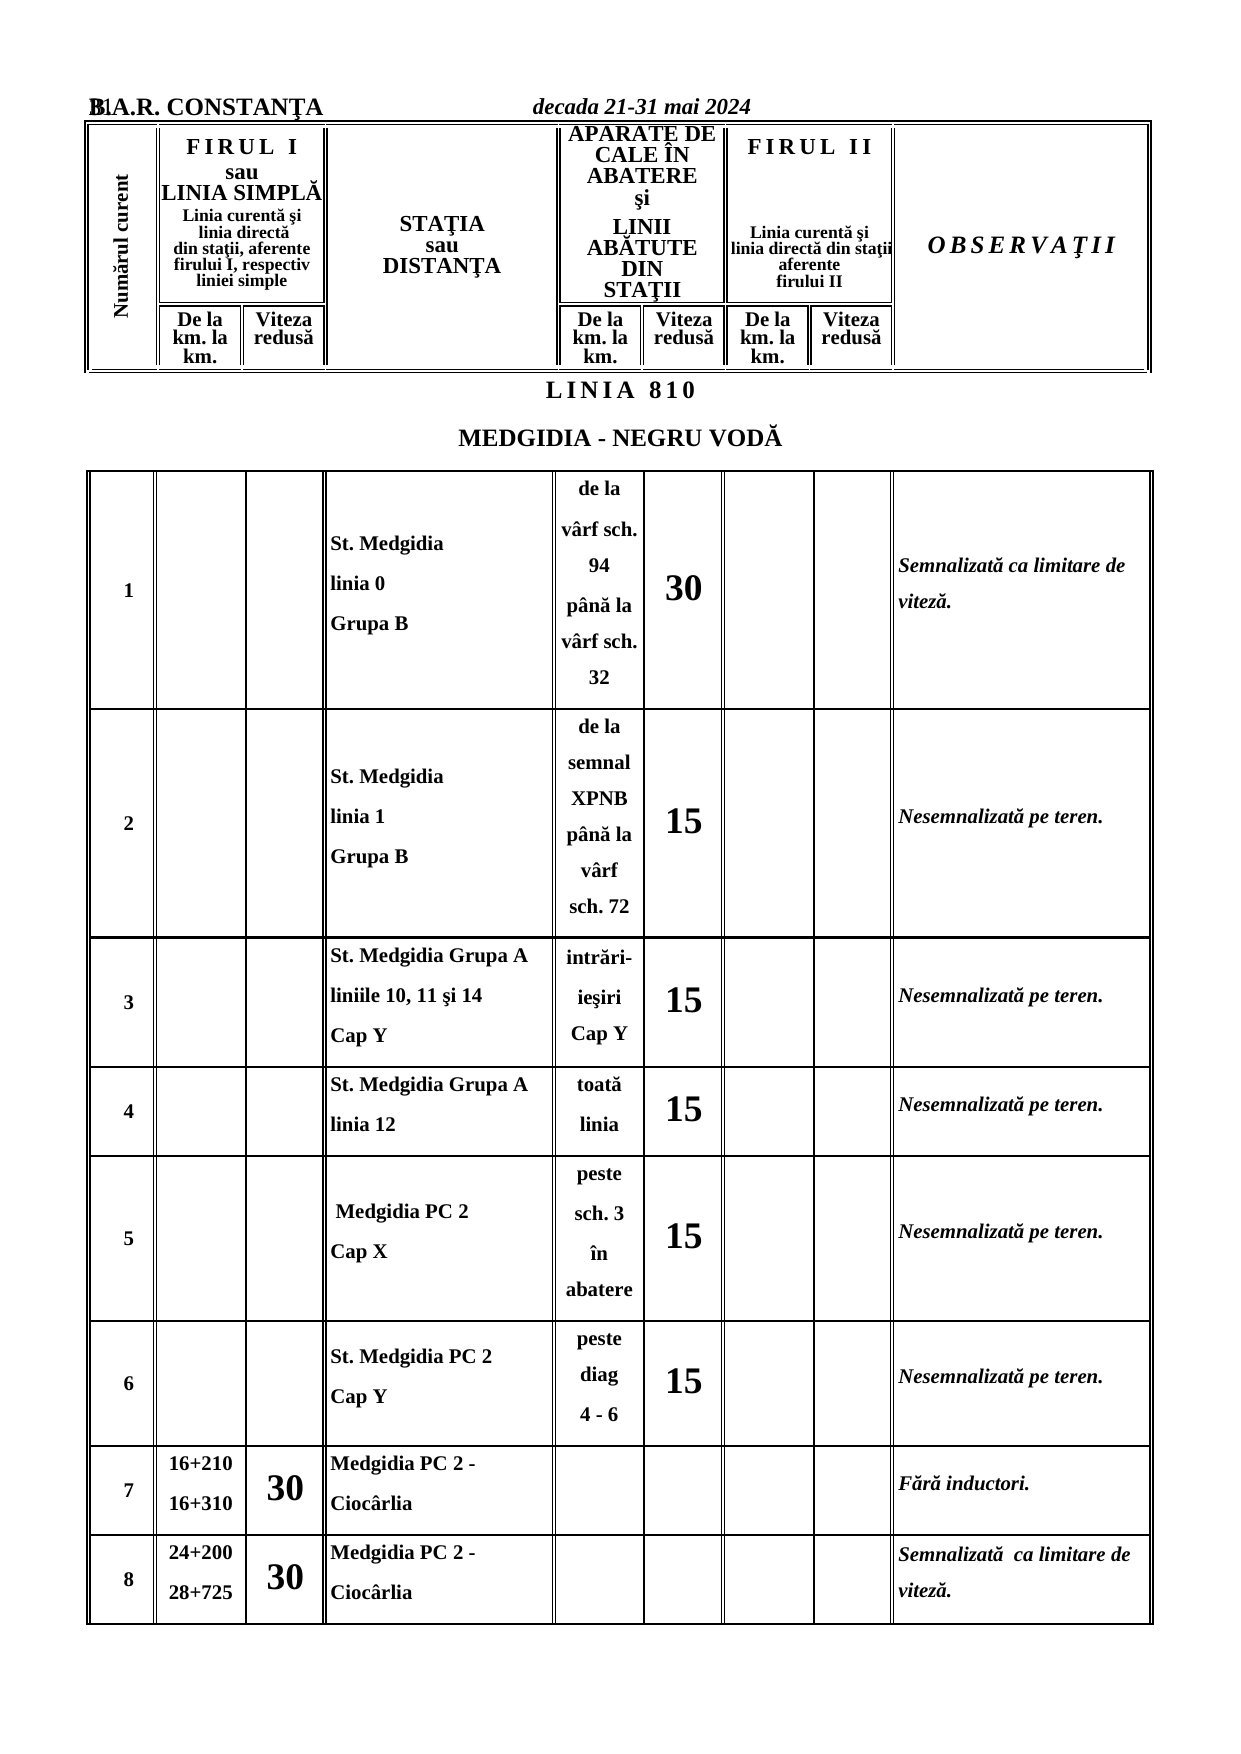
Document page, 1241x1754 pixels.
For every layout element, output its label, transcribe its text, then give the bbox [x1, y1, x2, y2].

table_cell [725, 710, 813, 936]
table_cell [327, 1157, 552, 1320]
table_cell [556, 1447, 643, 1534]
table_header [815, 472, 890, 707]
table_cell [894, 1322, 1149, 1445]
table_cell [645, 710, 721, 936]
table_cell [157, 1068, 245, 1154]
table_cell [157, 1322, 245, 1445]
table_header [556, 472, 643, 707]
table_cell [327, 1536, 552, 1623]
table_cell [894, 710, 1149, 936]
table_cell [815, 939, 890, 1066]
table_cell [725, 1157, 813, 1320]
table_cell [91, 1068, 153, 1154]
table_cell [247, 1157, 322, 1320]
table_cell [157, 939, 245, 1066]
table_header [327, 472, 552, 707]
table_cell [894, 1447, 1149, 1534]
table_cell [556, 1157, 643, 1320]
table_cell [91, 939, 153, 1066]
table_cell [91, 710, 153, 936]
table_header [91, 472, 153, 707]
subtitle MEDGIDIA - NEGRU VODĂ [94, 423, 1146, 452]
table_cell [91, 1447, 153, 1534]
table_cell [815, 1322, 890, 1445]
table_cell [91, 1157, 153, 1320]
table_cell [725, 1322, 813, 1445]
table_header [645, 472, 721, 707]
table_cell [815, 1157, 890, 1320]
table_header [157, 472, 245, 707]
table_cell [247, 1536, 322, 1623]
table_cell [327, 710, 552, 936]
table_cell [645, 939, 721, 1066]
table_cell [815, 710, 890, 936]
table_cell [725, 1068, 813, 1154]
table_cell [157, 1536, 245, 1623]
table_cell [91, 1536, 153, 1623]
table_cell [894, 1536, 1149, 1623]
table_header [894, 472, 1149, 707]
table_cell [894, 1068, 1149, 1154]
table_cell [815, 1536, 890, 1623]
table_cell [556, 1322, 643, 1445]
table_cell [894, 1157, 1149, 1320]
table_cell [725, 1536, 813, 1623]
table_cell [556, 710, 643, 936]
text LINIA 810 [94, 376, 1146, 404]
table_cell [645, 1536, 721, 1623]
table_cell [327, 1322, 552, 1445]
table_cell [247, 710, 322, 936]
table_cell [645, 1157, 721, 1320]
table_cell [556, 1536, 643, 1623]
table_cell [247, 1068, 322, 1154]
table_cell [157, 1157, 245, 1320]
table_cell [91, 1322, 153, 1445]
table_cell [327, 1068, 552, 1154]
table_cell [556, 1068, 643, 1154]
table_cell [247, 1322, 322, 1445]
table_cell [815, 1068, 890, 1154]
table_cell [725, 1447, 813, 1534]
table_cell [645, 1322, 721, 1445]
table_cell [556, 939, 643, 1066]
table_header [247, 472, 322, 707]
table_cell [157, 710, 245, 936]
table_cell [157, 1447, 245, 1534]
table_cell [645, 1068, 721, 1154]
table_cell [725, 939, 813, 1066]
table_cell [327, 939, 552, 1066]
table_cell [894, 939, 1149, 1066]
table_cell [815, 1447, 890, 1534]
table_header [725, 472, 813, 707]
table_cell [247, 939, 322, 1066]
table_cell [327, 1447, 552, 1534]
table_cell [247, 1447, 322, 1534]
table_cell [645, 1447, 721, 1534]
